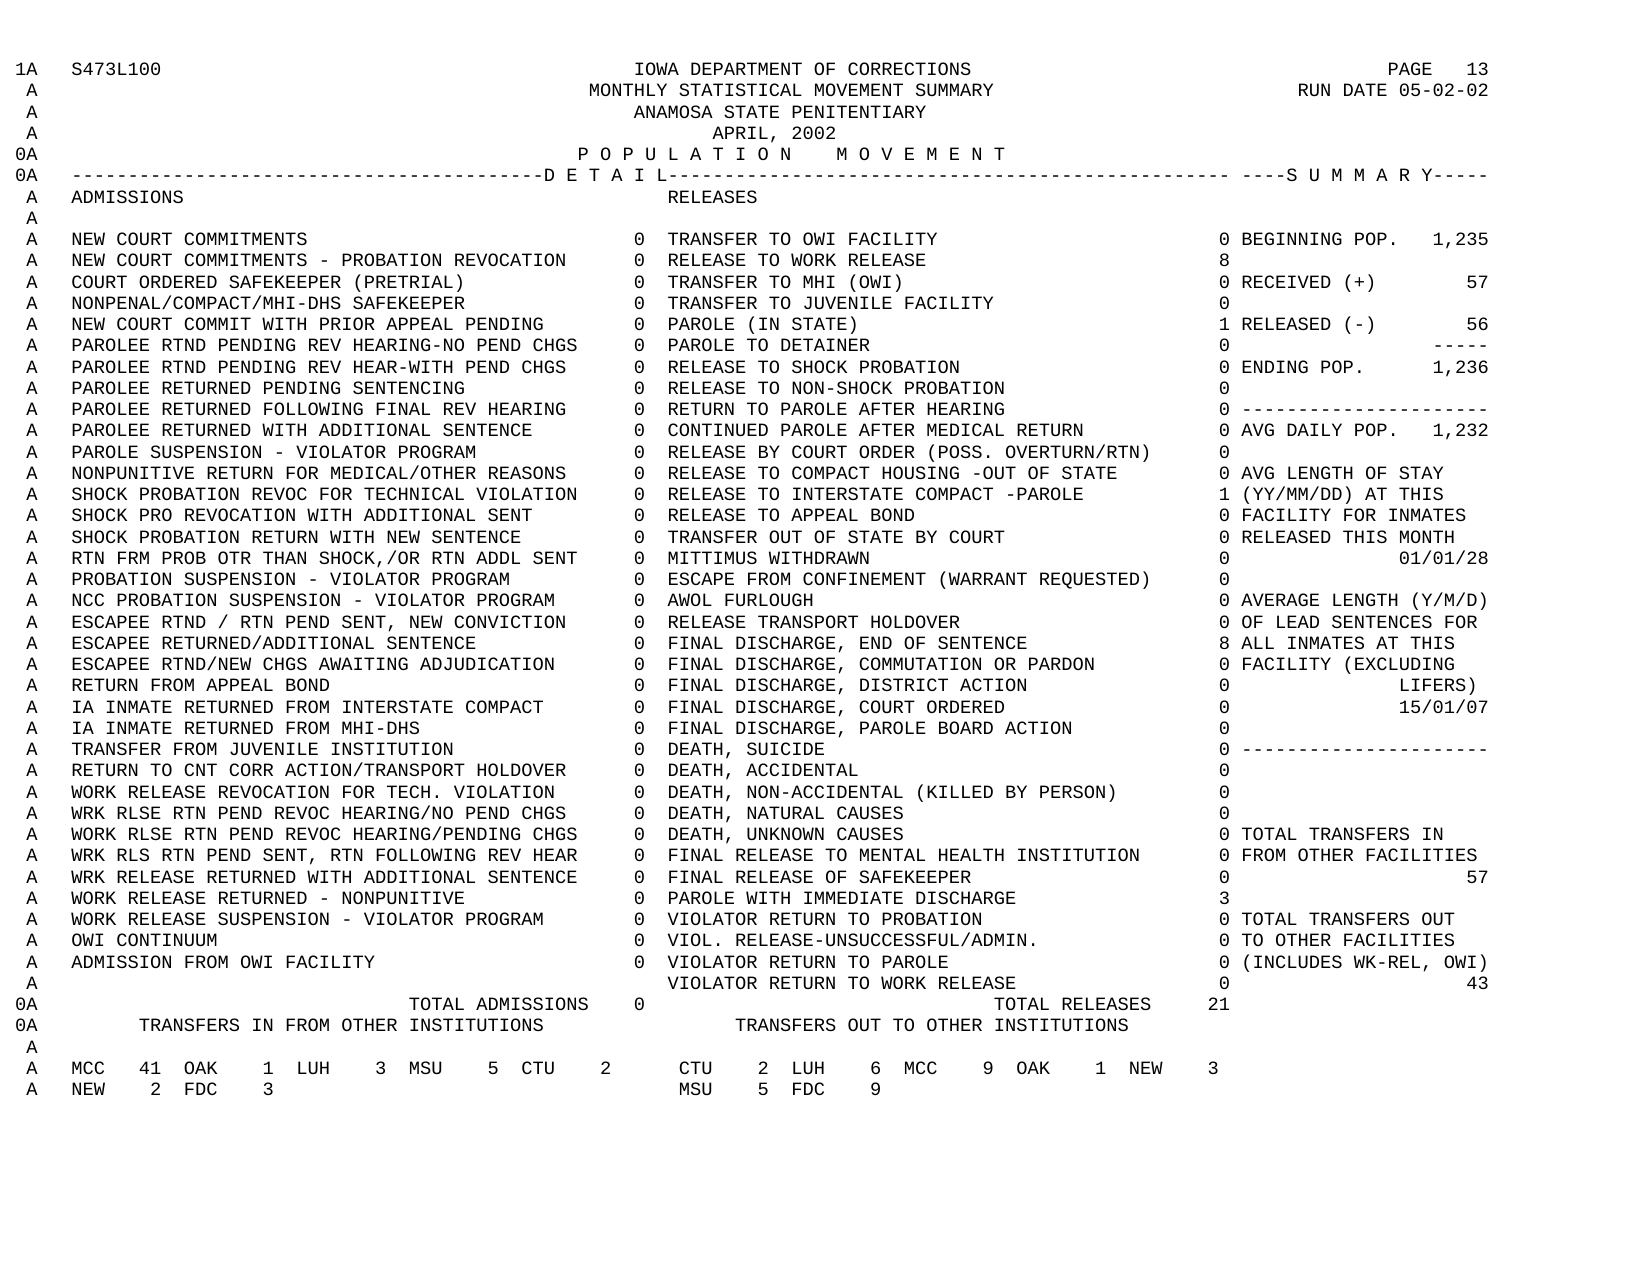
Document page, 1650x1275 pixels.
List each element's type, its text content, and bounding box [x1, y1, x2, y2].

text A APRIL, 2002 [15, 124, 1590, 145]
text A PAROLE SUSPENSION - VIOLATOR PROGRAM 0 RELEASE BY COURT ORDER (POSS. OVERTURN/RTN) 0 [15, 442, 1590, 464]
text A MONTHLY STATISTICAL MOVEMENT SUMMARY RUN DATE 05-02-02 [15, 81, 1590, 102]
text A PAROLEE RTND PENDING REV HEAR-WITH PEND CHGS 0 RELEASE TO SHOCK PROBATION 0 ENDING POP. 1,236 [15, 357, 1590, 379]
text A NEW COURT COMMITMENTS - PROBATION REVOCATION 0 RELEASE TO WORK RELEASE 8 [15, 251, 1590, 272]
text A NEW 2 FDC 3 MSU 5 FDC 9 [15, 1080, 1590, 1101]
text A VIOLATOR RETURN TO WORK RELEASE 0 43 [15, 974, 1590, 995]
text A RETURN FROM APPEAL BOND 0 FINAL DISCHARGE, DISTRICT ACTION 0 LIFERS) [15, 676, 1590, 697]
text A OWI CONTINUUM 0 VIOL. RELEASE-UNSUCCESSFUL/ADMIN. 0 TO OTHER FACILITIES [15, 931, 1590, 952]
text 0A P O P U L A T I O N M O V E M E N T [15, 145, 1590, 166]
text A WRK RLSE RTN PEND REVOC HEARING/NO PEND CHGS 0 DEATH, NATURAL CAUSES 0 [15, 804, 1590, 825]
text A PROBATION SUSPENSION - VIOLATOR PROGRAM 0 ESCAPE FROM CONFINEMENT (WARRANT REQUESTED) 0 [15, 570, 1590, 591]
text A NEW COURT COMMIT WITH PRIOR APPEAL PENDING 0 PAROLE (IN STATE) 1 RELEASED (-) 56 [15, 315, 1590, 336]
text A PAROLEE RETURNED FOLLOWING FINAL REV HEARING 0 RETURN TO PAROLE AFTER HEARING 0 ---------------------- [15, 400, 1590, 421]
text 1A S473L100 IOWA DEPARTMENT OF CORRECTIONS PAGE 13 [15, 60, 1590, 81]
text A TRANSFER FROM JUVENILE INSTITUTION 0 DEATH, SUICIDE 0 ---------------------- [15, 740, 1590, 761]
text 0A TRANSFERS IN FROM OTHER INSTITUTIONS TRANSFERS OUT TO OTHER INSTITUTIONS [15, 1016, 1590, 1037]
text A ADMISSIONS RELEASES [15, 187, 1590, 209]
text A SHOCK PRO REVOCATION WITH ADDITIONAL SENT 0 RELEASE TO APPEAL BOND 0 FACILITY FOR INMATES [15, 506, 1590, 527]
text A NONPENAL/COMPACT/MHI-DHS SAFEKEEPER 0 TRANSFER TO JUVENILE FACILITY 0 [15, 294, 1590, 315]
text A ESCAPEE RETURNED/ADDITIONAL SENTENCE 0 FINAL DISCHARGE, END OF SENTENCE 8 ALL INMATES AT THIS [15, 634, 1590, 655]
text A PAROLEE RTND PENDING REV HEARING-NO PEND CHGS 0 PAROLE TO DETAINER 0 ----- [15, 336, 1590, 357]
text A ADMISSION FROM OWI FACILITY 0 VIOLATOR RETURN TO PAROLE 0 (INCLUDES WK-REL, OWI) [15, 952, 1590, 974]
text A WORK RLSE RTN PEND REVOC HEARING/PENDING CHGS 0 DEATH, UNKNOWN CAUSES 0 TOTAL TRANSFERS IN [15, 825, 1590, 846]
text A RETURN TO CNT CORR ACTION/TRANSPORT HOLDOVER 0 DEATH, ACCIDENTAL 0 [15, 761, 1590, 782]
text A SHOCK PROBATION REVOC FOR TECHNICAL VIOLATION 0 RELEASE TO INTERSTATE COMPACT -PAROLE 1 (YY/MM/DD) AT THIS [15, 485, 1590, 506]
text A ESCAPEE RTND/NEW CHGS AWAITING ADJUDICATION 0 FINAL DISCHARGE, COMMUTATION OR PARDON 0 FACILITY (EXCLUDING [15, 655, 1590, 676]
text A NCC PROBATION SUSPENSION - VIOLATOR PROGRAM 0 AWOL FURLOUGH 0 AVERAGE LENGTH (Y/M/D) [15, 591, 1590, 612]
text A IA INMATE RETURNED FROM INTERSTATE COMPACT 0 FINAL DISCHARGE, COURT ORDERED 0 15/01/07 [15, 697, 1590, 719]
text A COURT ORDERED SAFEKEEPER (PRETRIAL) 0 TRANSFER TO MHI (OWI) 0 RECEIVED (+) 57 [15, 272, 1590, 294]
text A WRK RELEASE RETURNED WITH ADDITIONAL SENTENCE 0 FINAL RELEASE OF SAFEKEEPER 0 57 [15, 867, 1590, 889]
text A RTN FRM PROB OTR THAN SHOCK,/OR RTN ADDL SENT 0 MITTIMUS WITHDRAWN 0 01/01/28 [15, 549, 1590, 570]
text A IA INMATE RETURNED FROM MHI-DHS 0 FINAL DISCHARGE, PAROLE BOARD ACTION 0 [15, 719, 1590, 740]
text A NONPUNITIVE RETURN FOR MEDICAL/OTHER REASONS 0 RELEASE TO COMPACT HOUSING -OUT OF STATE 0 AVG LENGTH OF STAY [15, 464, 1590, 485]
text 0A TOTAL ADMISSIONS 0 TOTAL RELEASES 21 [15, 995, 1590, 1016]
text A NEW COURT COMMITMENTS 0 TRANSFER TO OWI FACILITY 0 BEGINNING POP. 1,235 [15, 230, 1590, 251]
text A [15, 1037, 1590, 1059]
text A WORK RELEASE RETURNED - NONPUNITIVE 0 PAROLE WITH IMMEDIATE DISCHARGE 3 [15, 889, 1590, 910]
text A WORK RELEASE SUSPENSION - VIOLATOR PROGRAM 0 VIOLATOR RETURN TO PROBATION 0 TOTAL TRANSFERS OUT [15, 910, 1590, 931]
text A PAROLEE RETURNED WITH ADDITIONAL SENTENCE 0 CONTINUED PAROLE AFTER MEDICAL RETURN 0 AVG DAILY POP. 1,232 [15, 421, 1590, 442]
text A SHOCK PROBATION RETURN WITH NEW SENTENCE 0 TRANSFER OUT OF STATE BY COURT 0 RELEASED THIS MONTH [15, 527, 1590, 549]
text 0A ------------------------------------------D E T A I L-------------------------------------------------- ----S U M M A R Y----- [15, 166, 1590, 187]
text A WRK RLS RTN PEND SENT, RTN FOLLOWING REV HEAR 0 FINAL RELEASE TO MENTAL HEALTH INSTITUTION 0 FROM OTHER FACILITIES [15, 846, 1590, 867]
text A [15, 209, 1590, 230]
text A PAROLEE RETURNED PENDING SENTENCING 0 RELEASE TO NON-SHOCK PROBATION 0 [15, 379, 1590, 400]
text A ANAMOSA STATE PENITENTIARY [15, 102, 1590, 124]
text A ESCAPEE RTND / RTN PEND SENT, NEW CONVICTION 0 RELEASE TRANSPORT HOLDOVER 0 OF LEAD SENTENCES FOR [15, 612, 1590, 634]
text A MCC 41 OAK 1 LUH 3 MSU 5 CTU 2 CTU 2 LUH 6 MCC 9 OAK 1 NEW 3 [15, 1059, 1590, 1080]
text A WORK RELEASE REVOCATION FOR TECH. VIOLATION 0 DEATH, NON-ACCIDENTAL (KILLED BY PERSON) 0 [15, 782, 1590, 804]
